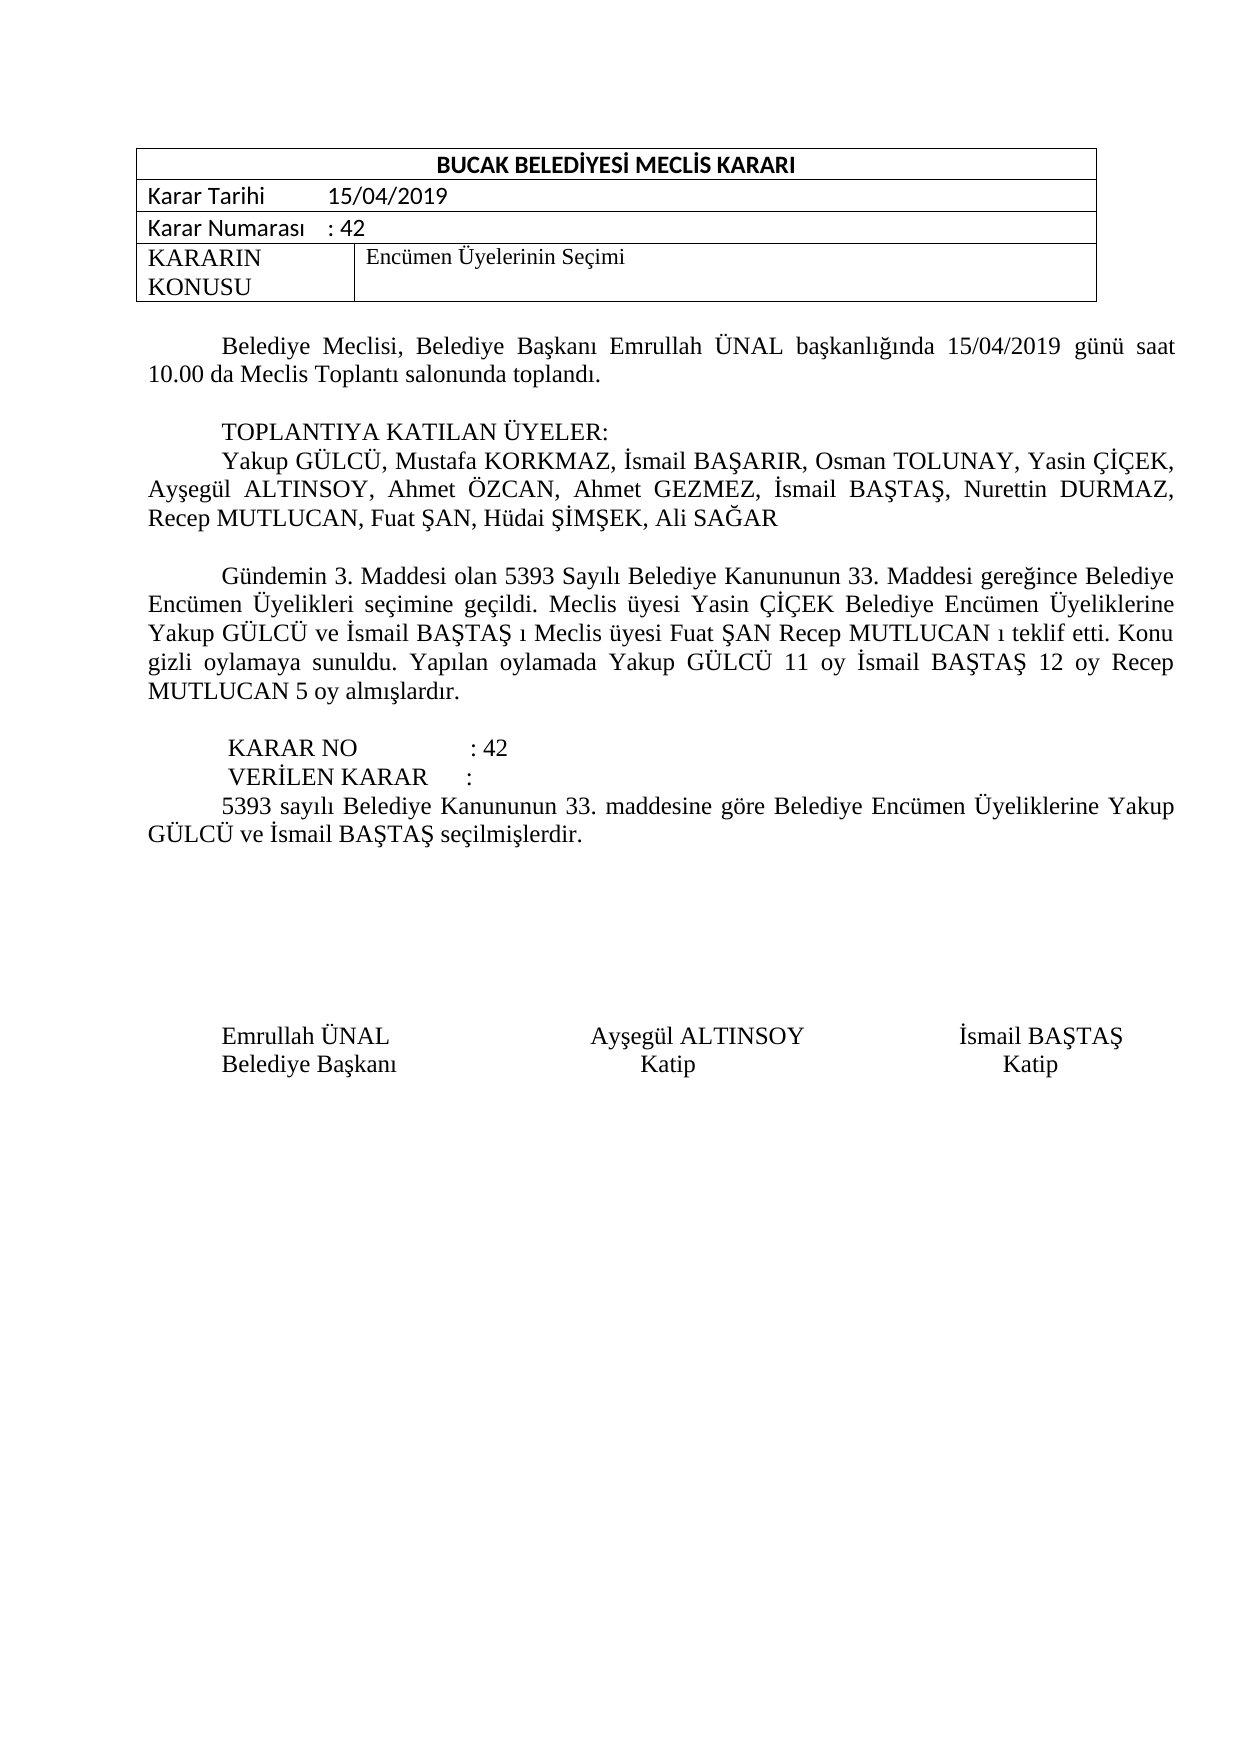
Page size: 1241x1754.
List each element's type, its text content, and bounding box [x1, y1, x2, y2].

text KARAR NO : 42 [148, 733, 1175, 762]
text Belediye Başkanı Katip Katip [148, 1049, 1175, 1078]
text Yakup GÜLCÜ, Mustafa KORKMAZ, İsmail BAŞARIR, Osman TOLUNAY, Yasin ÇİÇEK, Ayşegül ALTINSOY, Ahmet ÖZCAN, Ahmet GEZMEZ, İsmail BAŞTAŞ, Nurettin DURMAZ, Recep MUTLUCAN, Fuat ŞAN, Hüdai ŞİMŞEK, Ali SAĞAR [148, 446, 1175, 532]
table_cell KARARIN KONUSU [137, 244, 354, 301]
table_cell Karar Tarihi 15/04/2019 [137, 180, 1096, 211]
table_header BUCAK BELEDİYESİ MECLİS KARARI [137, 149, 1096, 179]
text Emrullah ÜNAL Ayşegül ALTINSOY İsmail BAŞTAŞ [148, 1021, 1175, 1049]
table_cell Karar Numarası : 42 [137, 212, 1096, 242]
text Belediye Meclisi, Belediye Başkanı Emrullah ÜNAL başkanlığında 15/04/2019 günü saat 10.00 da Meclis Toplantı salonunda toplandı. [148, 331, 1175, 388]
text Gündemin 3. Maddesi olan 5393 Sayılı Belediye Kanununun 33. Maddesi gereğince Belediye Encümen Üyelikleri seçimine geçildi. Meclis üyesi Yasin ÇİÇEK Belediye Encümen Üyeliklerine Yakup GÜLCÜ ve İsmail BAŞTAŞ ı Meclis üyesi Fuat ŞAN Recep MUTLUCAN ı teklif etti. Konu gizli oylamaya sunuldu. Yapılan oylamada Yakup GÜLCÜ 11 oy İsmail BAŞTAŞ 12 oy Recep MUTLUCAN 5 oy almışlardır. [148, 561, 1175, 704]
table_cell Encümen Üyelerinin Seçimi [355, 244, 1096, 301]
text TOPLANTIYA KATILAN ÜYELER: [148, 417, 1175, 446]
text VERİLEN KARAR : [148, 762, 1175, 791]
text 5393 sayılı Belediye Kanununun 33. maddesine göre Belediye Encümen Üyeliklerine Yakup GÜLCÜ ve İsmail BAŞTAŞ seçilmişlerdir. [148, 791, 1175, 848]
